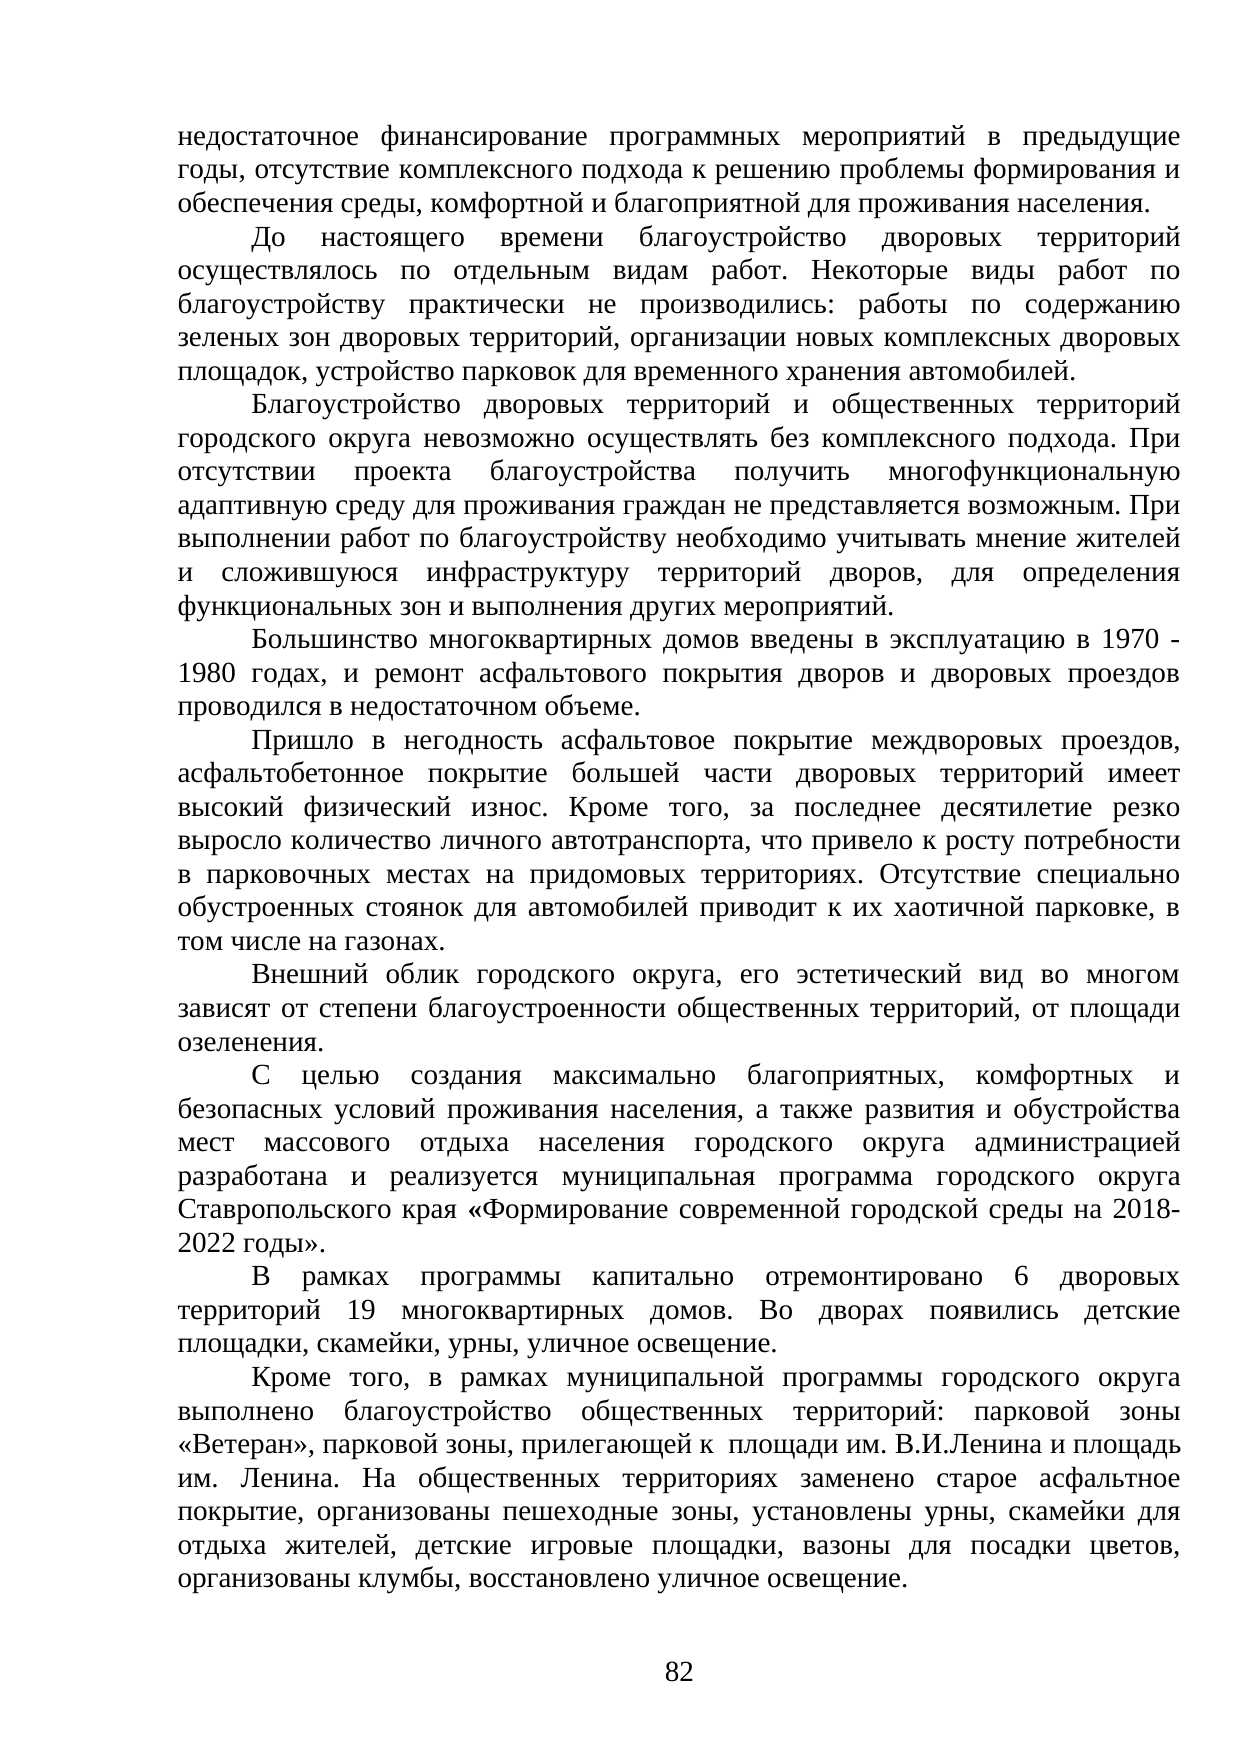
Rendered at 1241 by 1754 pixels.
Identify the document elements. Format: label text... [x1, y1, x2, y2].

text Большинство многоквартирных домов введены в эксплуатацию в 1970 - 1980 годах, и ремонт асфальтового покрытия дворов и дворовых проездов проводился в недостаточном объеме. [177, 621, 1181, 722]
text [177, 118, 1181, 219]
text С целью создания максимально благоприятных, комфортных и безопасных условий проживания населения, а также развития и обустройства мест массового отдыха населения городского округа администрацией разработана и реализуется муниципальная программа городского округа Ставропольского края «Формирование современной городской среды на 2018-2022 годы». [177, 1057, 1181, 1258]
text Пришло в негодность асфальтовое покрытие междворовых проездов, асфальтобетонное покрытие большей части дворовых территорий имеет высокий физический износ. Кроме того, за последнее десятилетие резко выросло количество личного автотранспорта, что привело к росту потребности в парковочных местах на придомовых территориях. Отсутствие специально обустроенных стоянок для автомобилей приводит к их хаотичной парковке, в том числе на газонах. [177, 722, 1181, 957]
text Кроме того, в рамках муниципальной программы городского округа выполнено благоустройство общественных территорий: парковой зоны «Ветеран», парковой зоны, прилегающей к площади им. В.И.Ленина и площадь им. Ленина. На общественных территориях заменено старое асфальтное покрытие, организованы пешеходные зоны, установлены урны, скамейки для отдыха жителей, детские игровые площадки, вазоны для посадки цветов, организованы клумбы, восстановлено уличное освещение. [177, 1359, 1181, 1594]
text До настоящего времени благоустройство дворовых территорий осуществлялось по отдельным видам работ. Некоторые виды работ по благоустройству практически не производились: работы по содержанию зеленых зон дворовых территорий, организации новых комплексных дворовых площадок, устройство парковок для временного хранения автомобилей. [177, 219, 1181, 386]
text В рамках программы капитально отремонтировано 6 дворовых территорий 19 многоквартирных домов. Во дворах появились детские площадки, скамейки, урны, уличное освещение. [177, 1258, 1181, 1359]
text Благоустройство дворовых территорий и общественных территорий городского округа невозможно осуществлять без комплексного подхода. При отсутствии проекта благоустройства получить многофункциональную адаптивную среду для проживания граждан не представляется возможным. При выполнении работ по благоустройству необходимо учитывать мнение жителей и сложившуюся инфраструктуру территорий дворов, для определения функциональных зон и выполнения других мероприятий. [177, 386, 1181, 621]
text Внешний облик городского округа, его эстетический вид во многом зависят от степени благоустроенности общественных территорий, от площади озеленения. [177, 957, 1181, 1057]
